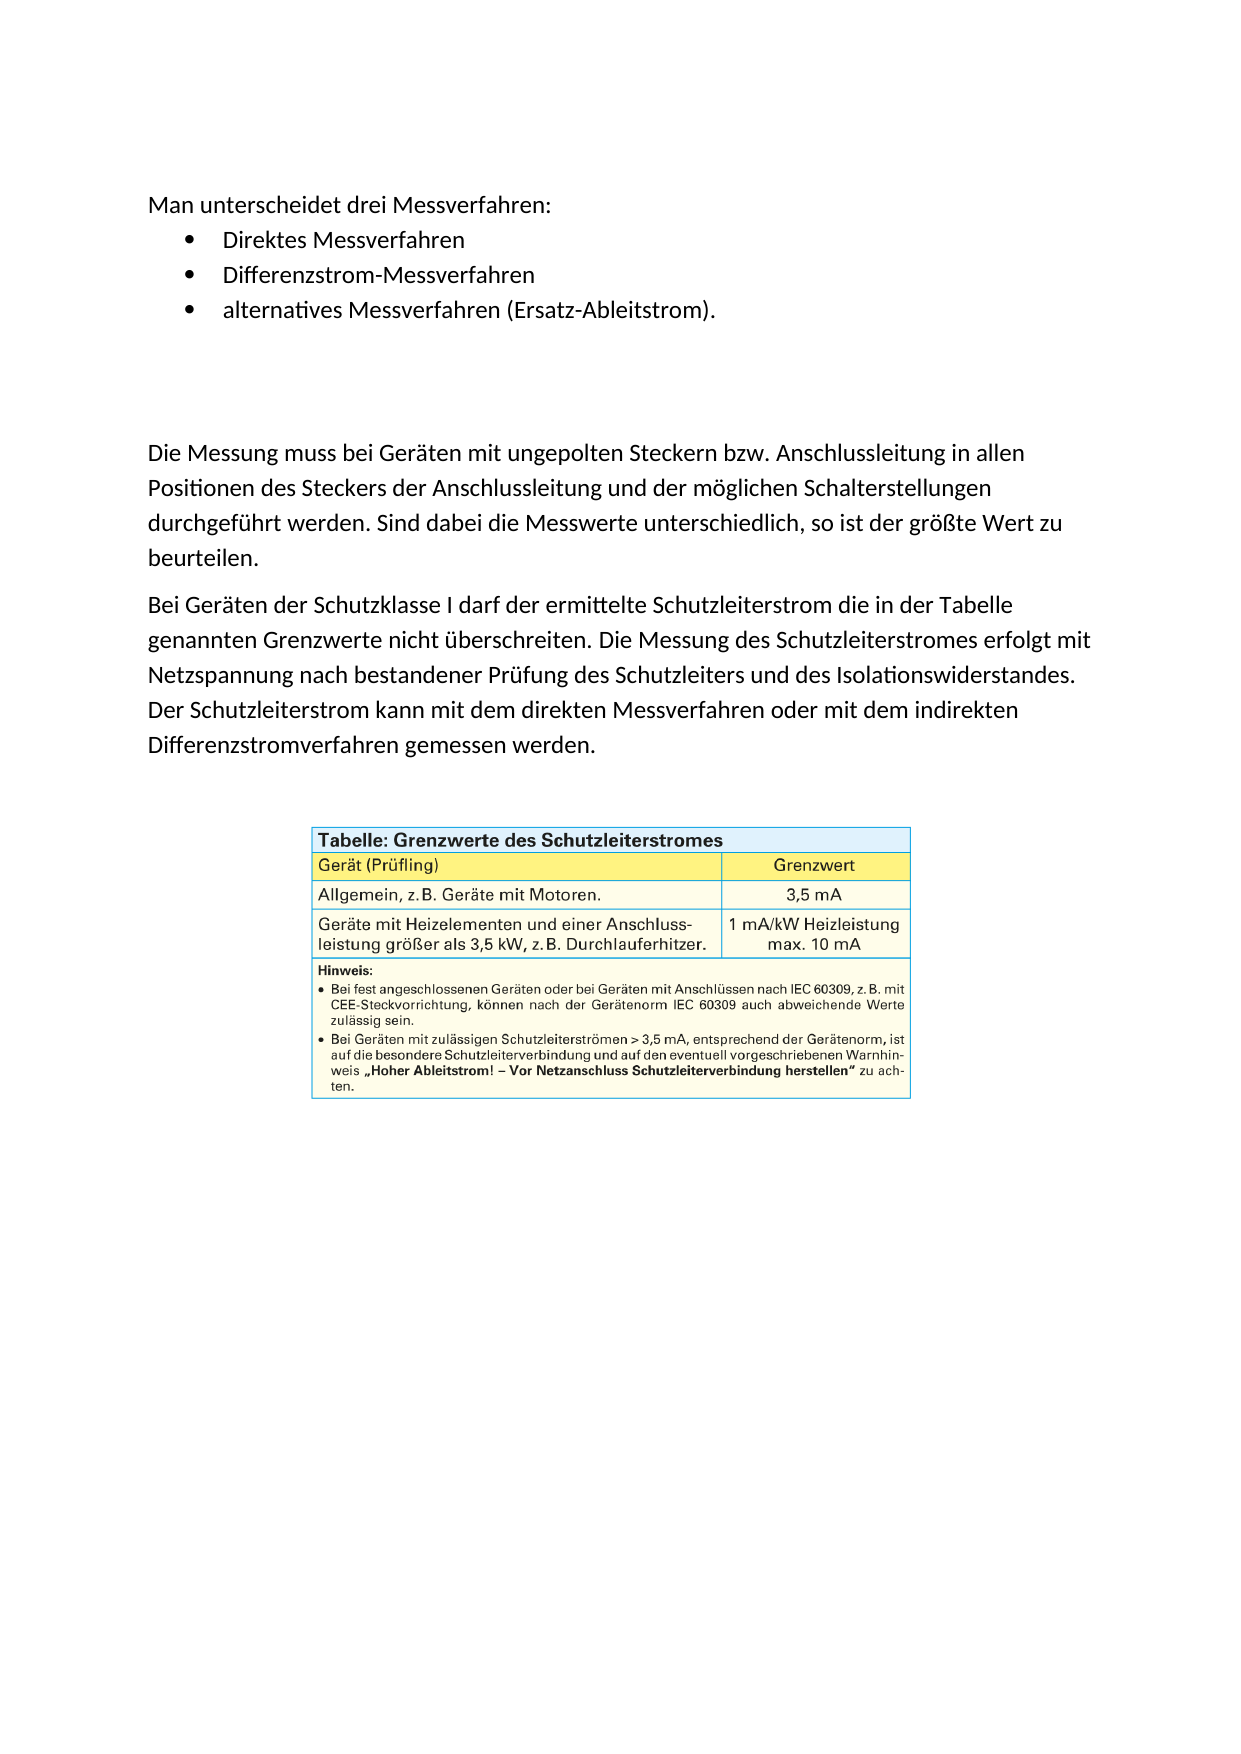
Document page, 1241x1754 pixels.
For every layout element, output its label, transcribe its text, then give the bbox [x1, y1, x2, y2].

text Die Messung muss bei Geräten mit ungepolten Steckern bzw. Anschlussleitung in allen Positionen des Steckers der Anschlussleitung und der möglichen Schalterstellungen durchgeführt werden. Sind dabei die Messwerte unterschiedlich, so ist der größte Wert zu beurteilen. [148, 437, 1092, 572]
text Man unterscheidet drei Messverfahren: [148, 189, 1092, 220]
picture [306, 821, 916, 1102]
list Direktes Messverfahren [185, 224, 1092, 255]
text Bei Geräten der Schutzklasse I darf der ermittelte Schutzleiterstrom die in der Tabelle genannten Grenzwerte nicht überschreiten. Die Messung des Schutzleiterstromes erfolgt mit Netzspannung nach bestandener Prüfung des Schutzleiters und des Isolationswiderstandes. Der Schutzleiterstrom kann mit dem direkten Messverfahren oder mit dem indirekten Differenzstromverfahren gemessen werden. [148, 589, 1092, 760]
list Differenzstrom-Messverfahren [185, 259, 1092, 290]
list alternatives Messverfahren (Ersatz-Ableitstrom). [185, 294, 1092, 325]
